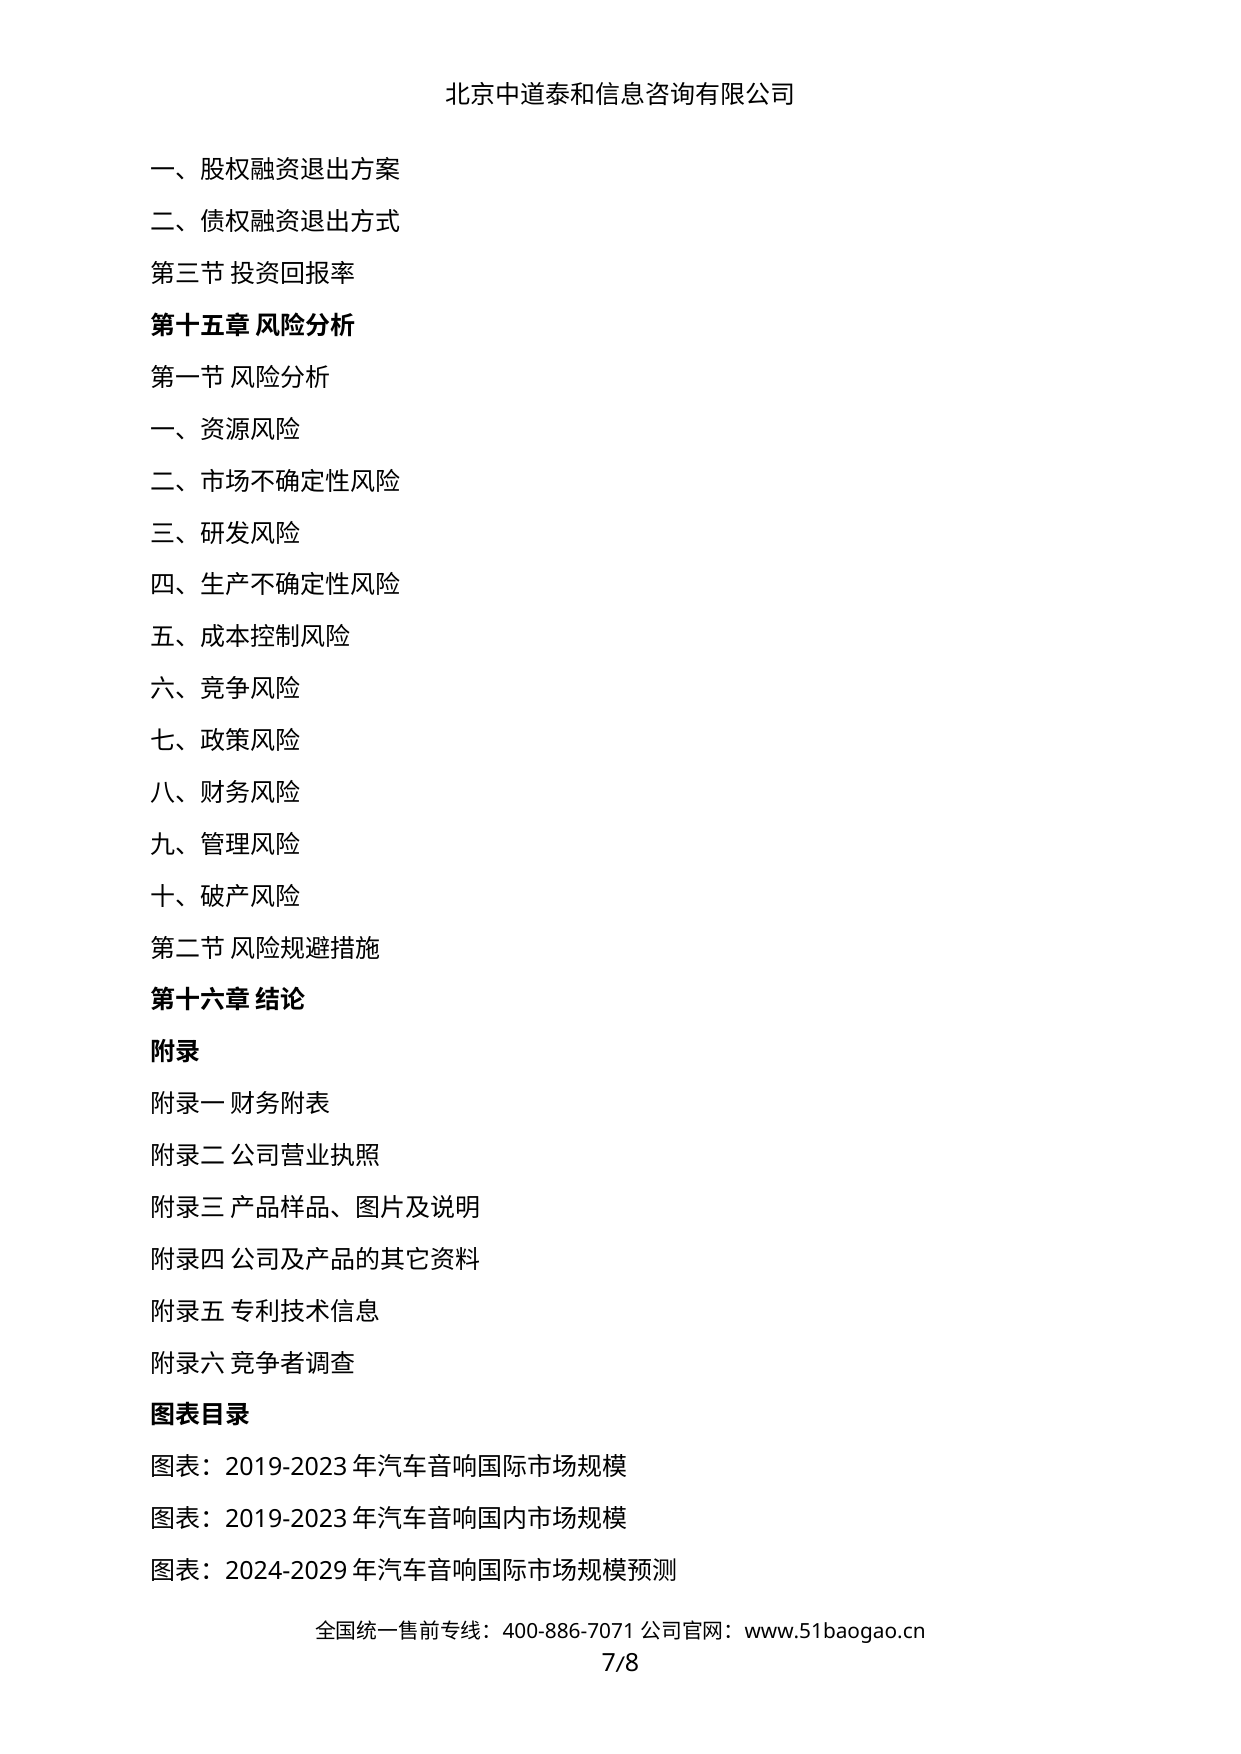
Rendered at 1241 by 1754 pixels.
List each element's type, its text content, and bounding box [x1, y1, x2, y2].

text 附录二 公司营业执照 [150, 1136, 1090, 1172]
text 图表：2024-2029年汽车音响国际市场规模预测 [150, 1551, 1090, 1587]
text 二、市场不确定性风险 [150, 461, 1090, 497]
text 附录四 公司及产品的其它资料 [150, 1239, 1090, 1276]
text 图表：2019-2023年汽车音响国内市场规模 [150, 1499, 1090, 1535]
text 附录五 专利技术信息 [150, 1291, 1090, 1327]
text 九、管理风险 [150, 824, 1090, 861]
text 附录 [150, 1032, 1090, 1068]
text 图表：2019-2023年汽车音响国际市场规模 [150, 1447, 1090, 1483]
text 六、竞争风险 [150, 669, 1090, 705]
text 四、生产不确定性风险 [150, 565, 1090, 601]
text 第一节 风险分析 [150, 357, 1090, 394]
text 附录六 竞争者调查 [150, 1343, 1090, 1379]
text 一、资源风险 [150, 409, 1090, 446]
text 七、政策风险 [150, 721, 1090, 757]
text 三、研发风险 [150, 513, 1090, 549]
text 一、股权融资退出方案 [150, 150, 1090, 186]
text 五、成本控制风险 [150, 617, 1090, 653]
text 十、破产风险 [150, 876, 1090, 912]
text 第二节 风险规避措施 [150, 928, 1090, 964]
text 附录三 产品样品、图片及说明 [150, 1187, 1090, 1224]
text 第三节 投资回报率 [150, 254, 1090, 290]
text 图表目录 [150, 1395, 1090, 1431]
text 八、财务风险 [150, 772, 1090, 809]
text 二、债权融资退出方式 [150, 202, 1090, 238]
text 第十五章 风险分析 [150, 306, 1090, 342]
text 附录一 财务附表 [150, 1084, 1090, 1120]
text 第十六章 结论 [150, 980, 1090, 1016]
